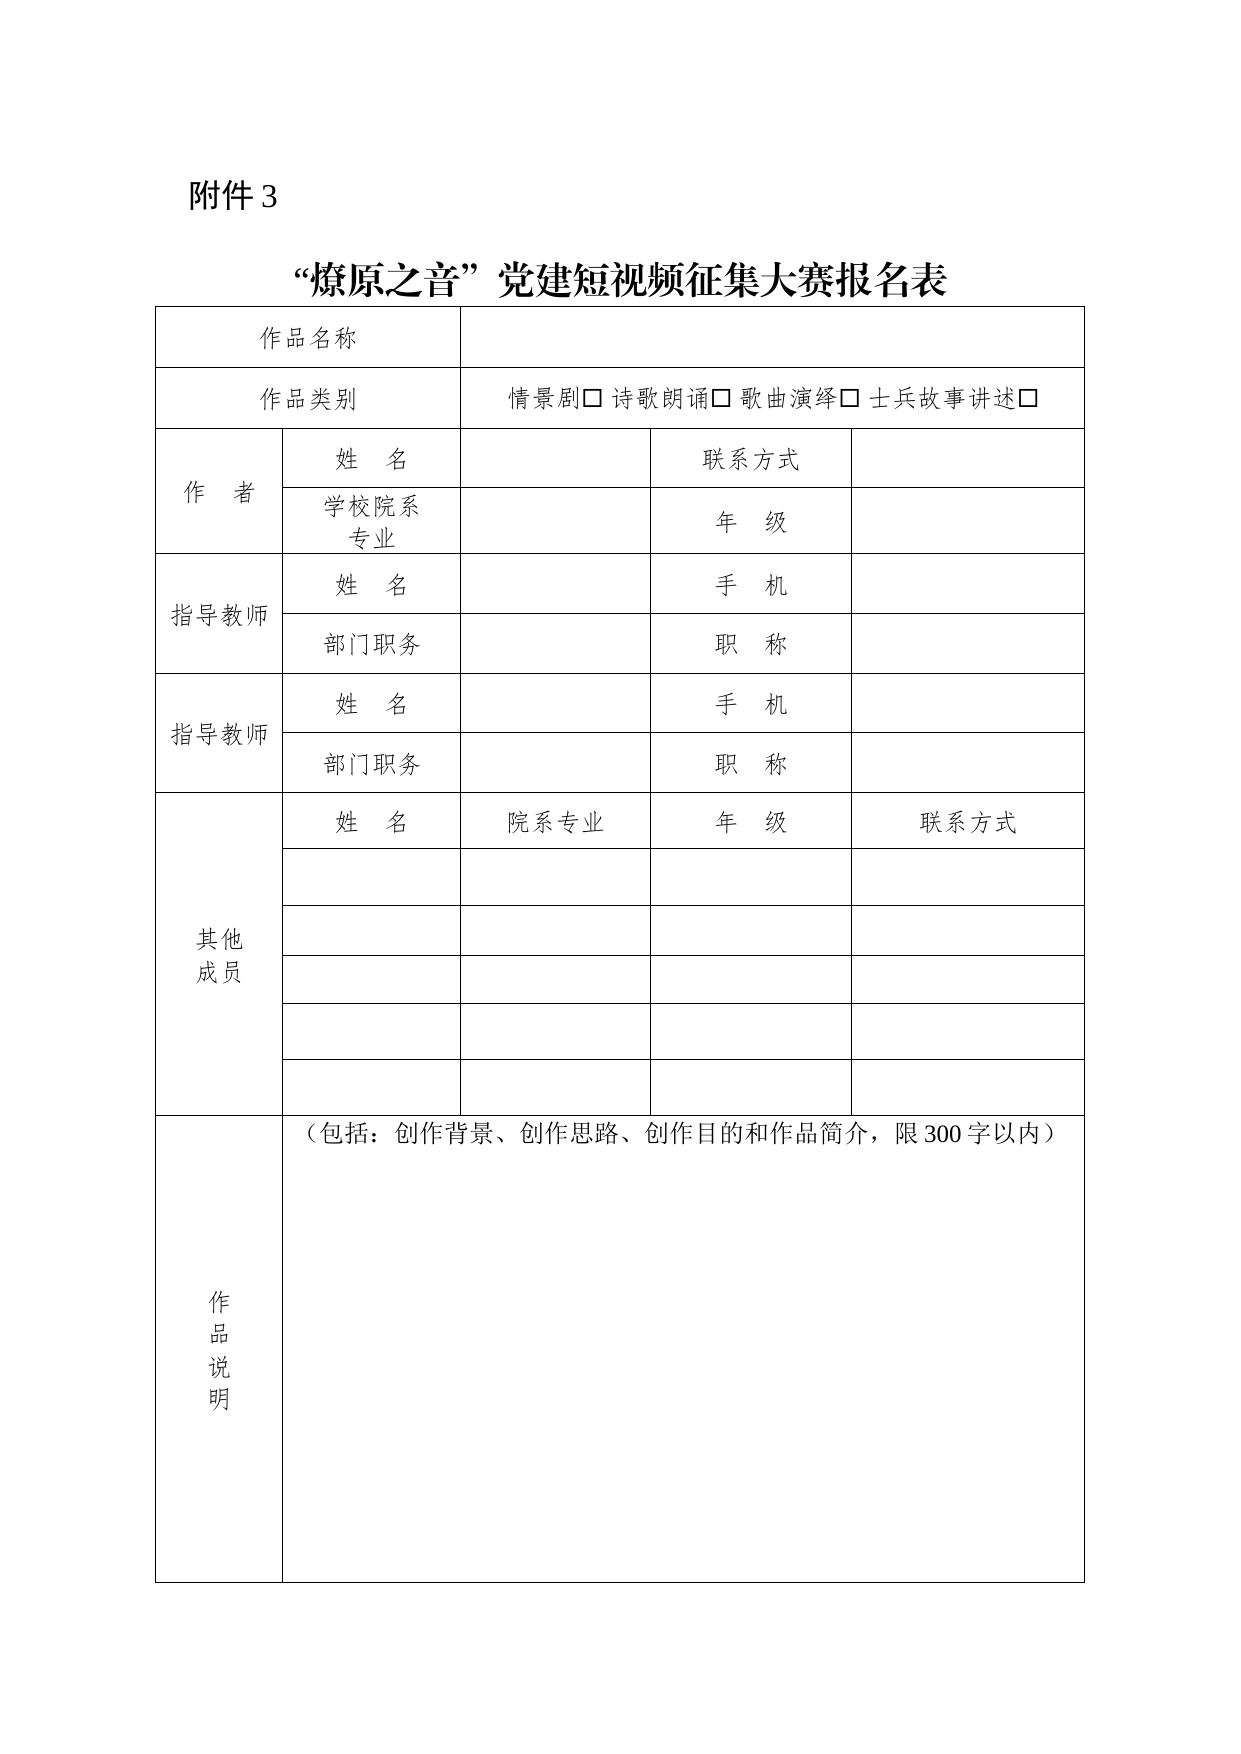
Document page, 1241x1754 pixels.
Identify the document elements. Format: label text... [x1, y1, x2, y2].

table_cell [651, 849, 851, 904]
table_cell [283, 849, 460, 904]
table_cell 手 机 [651, 674, 851, 732]
table_cell [461, 1004, 650, 1059]
table_cell 情景剧 诗歌朗诵 歌曲演绎 士兵故事讲述 [461, 368, 1084, 428]
table_cell 姓 名 [283, 793, 460, 848]
table_cell [651, 906, 851, 954]
table_cell [852, 956, 1084, 1003]
table_cell [852, 429, 1084, 487]
table_cell 年 级 [651, 488, 851, 553]
table_cell [852, 1060, 1084, 1115]
table_cell 部门职务 [283, 733, 460, 792]
table_cell [461, 849, 650, 904]
table_cell [283, 956, 460, 1003]
table_cell [852, 906, 1084, 954]
table_cell 学校院系 专业 [283, 488, 460, 553]
table_cell [461, 1060, 650, 1115]
table_cell 手 机 [651, 554, 851, 613]
text “燎原之音”党建短视频征集大赛报名表 [187, 247, 1053, 306]
table_cell [852, 849, 1084, 904]
table_cell 姓 名 [283, 429, 460, 487]
table_cell 作 品 说 明 [156, 1116, 282, 1582]
table_cell [461, 554, 650, 613]
table_cell [461, 906, 650, 954]
table_cell 姓 名 [283, 554, 460, 613]
table_cell 年 级 [651, 793, 851, 848]
table_cell 职 称 [651, 733, 851, 792]
table_cell 作品类别 [156, 368, 460, 428]
table_cell 姓 名 [283, 674, 460, 732]
table_cell 职 称 [651, 614, 851, 673]
table_cell [461, 488, 650, 553]
table_cell [461, 733, 650, 792]
table_cell [461, 674, 650, 732]
table_cell [651, 956, 851, 1003]
table_cell （包括：创作背景、创作思路、创作目的和作品简介，限300字以内） [283, 1116, 1084, 1582]
table_cell [461, 429, 650, 487]
table_header 作品名称 [156, 307, 460, 367]
table_cell 联系方式 [651, 429, 851, 487]
table_cell 指导教师 [156, 554, 282, 673]
table_cell [283, 1004, 460, 1059]
table_cell [651, 1004, 851, 1059]
table_header [461, 307, 1084, 367]
table_cell [283, 1060, 460, 1115]
table_cell [852, 554, 1084, 613]
table_cell [852, 488, 1084, 553]
table_cell 部门职务 [283, 614, 460, 673]
table_cell [461, 614, 650, 673]
table_cell [283, 906, 460, 954]
list 附件3 [187, 162, 1053, 227]
table_cell 院系专业 [461, 793, 650, 848]
table_cell 其他 成员 [156, 793, 282, 1115]
table_cell [852, 1004, 1084, 1059]
table_cell 作 者 [156, 429, 282, 553]
table_cell [852, 733, 1084, 792]
table_cell [852, 614, 1084, 673]
table_cell [461, 956, 650, 1003]
table_cell 联系方式 [852, 793, 1084, 848]
table_cell 指导教师 [156, 674, 282, 792]
table_cell [651, 1060, 851, 1115]
table_cell [852, 674, 1084, 732]
